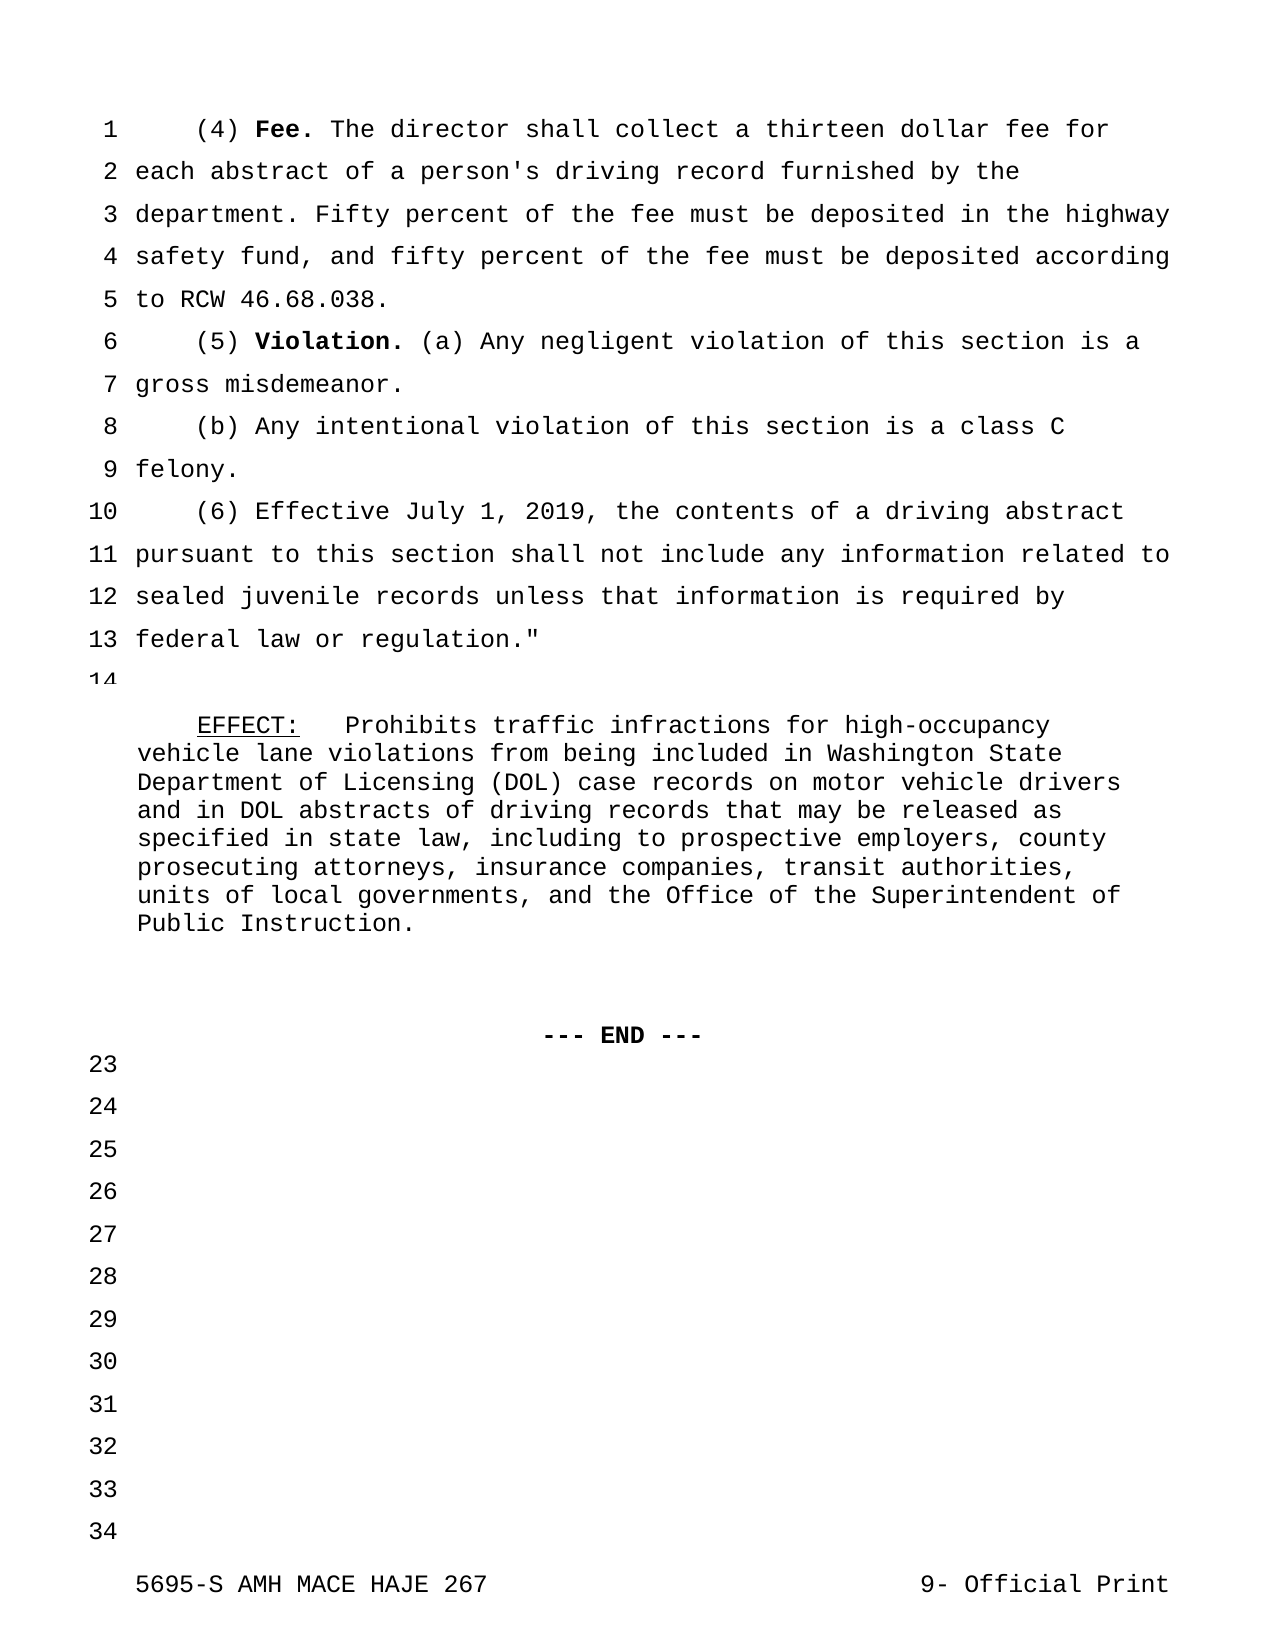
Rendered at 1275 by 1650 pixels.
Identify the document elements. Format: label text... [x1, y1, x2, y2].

text --- END --- [75, 1010, 1170, 1052]
text (4) Fee. The director shall collect a thirteen dollar fee for each abstract of a person's driving record furnished by the department. Fifty percent of the fee must be deposited in the highway safety fund, and fifty percent of the fee must be deposited according to RCW 46.68.038. [135, 103, 1170, 316]
text (5) Violation. (a) Any negligent violation of this section is a gross misdemeanor. [135, 316, 1170, 401]
text (b) Any intentional violation of this section is a class C felony. [135, 401, 1170, 486]
text (6) Effective July 1, 2019, the contents of a driving abstract pursuant to this section shall not include any information related to sealed juvenile records unless that information is required by federal law or regulation." [135, 486, 1170, 656]
